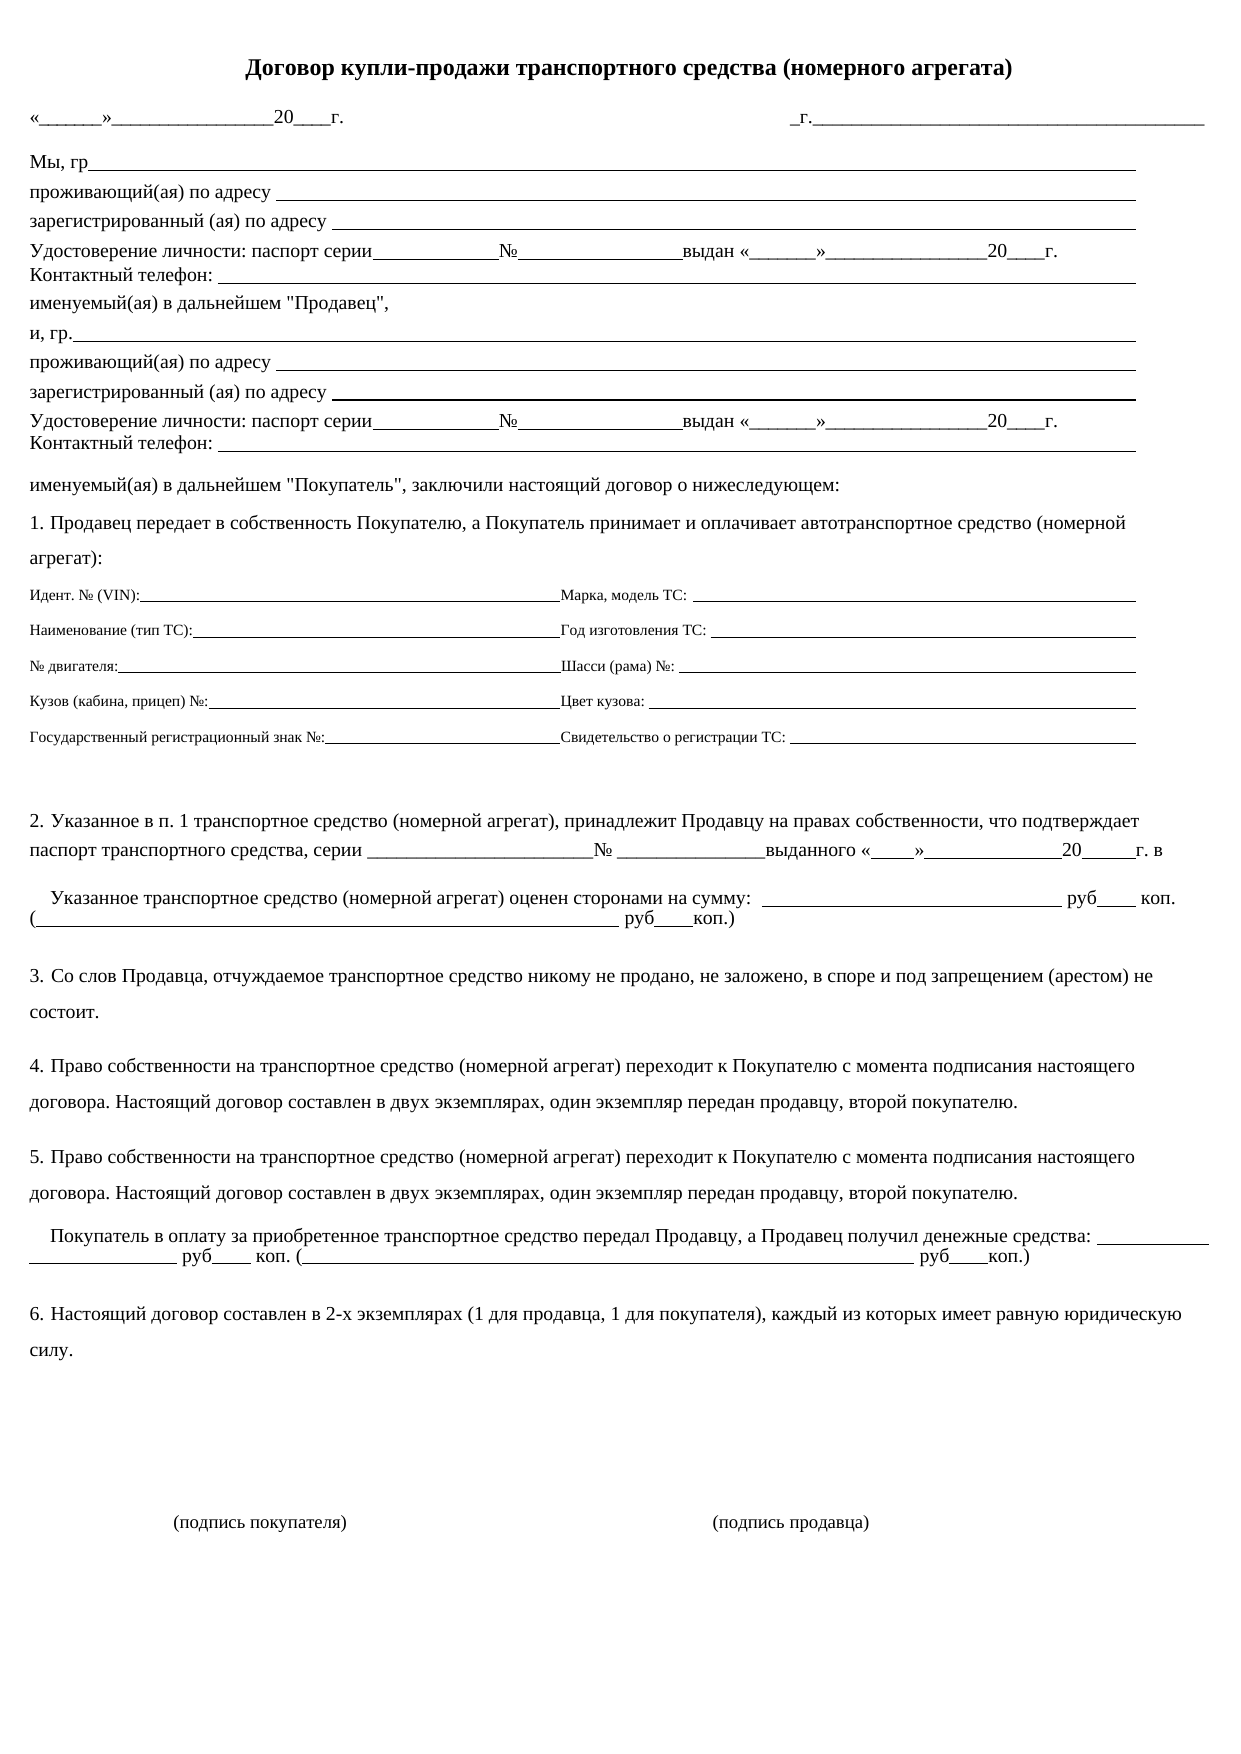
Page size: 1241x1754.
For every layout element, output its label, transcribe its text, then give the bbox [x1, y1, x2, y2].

text именуемый(ая) в дальнейшем "Продавец", [29, 286, 1192, 316]
text проживающий(ая) по адресу [29, 175, 1192, 204]
text именуемый(ая) в дальнейшем "Покупатель", заключили настоящий договор о нижеследующем: [29, 453, 1192, 501]
text № двигателя: Шасси (рама) №: [29, 643, 1212, 678]
text и, гр. [29, 316, 1192, 345]
list Покупатель в оплату за приобретенное транспортное средство передал Продавцу, а Продавец получил денежные средства: руб коп. ( руб коп.) [29, 1226, 1212, 1266]
text зарегистрированный (ая) по адресу [29, 204, 1192, 234]
list Указанное транспортное средство (номерной агрегат) оценен сторонами на сумму: руб коп. ( руб коп.) [29, 889, 1212, 928]
text « » 20 г. _г. [29, 108, 1212, 128]
text Договор купли-продажи транспортного средства (номерного агрегата) [46, 51, 1212, 81]
list Продавец передает в собственность Покупателю, а Покупатель принимает и оплачивает автотранспортное средство (номерной агрегат): [29, 501, 1192, 572]
text Мы, гр [29, 145, 1212, 175]
text (подпись покупателя) (подпись продавца) [173, 1513, 1212, 1532]
text Контактный телефон: [29, 263, 1212, 286]
text проживающий(ая) по адресу [29, 345, 1192, 374]
list Право собственности на транспортное средство (номерной агрегат) переходит к Покупателю с момента подписания настоящего договора. Настоящий договор составлен в двух экземплярах, один экземпляр передан продавцу, второй покупателю. [29, 1135, 1192, 1207]
list Со слов Продавца, отчуждаемое транспортное средство никому не продано, не заложено, в споре и под запрещением (арестом) не состоит. [29, 954, 1192, 1026]
text Удостоверение личности: паспорт серии № выдан « » 20 г. [29, 234, 1212, 263]
text Идент. № (VIN): Марка, модель ТС: [29, 572, 1212, 607]
text Контактный телефон: [29, 433, 1212, 453]
list Настоящий договор составлен в 2-х экземплярах (1 для продавца, 1 для покупателя), каждый из которых имеет равную юридическую силу. [29, 1292, 1192, 1363]
text зарегистрированный (ая) по адресу [29, 374, 1192, 404]
text Государственный регистрационный знак №: Cвидетельство о регистрации ТС: [29, 714, 1212, 749]
text Удостоверение личности: паспорт серии № выдан « » 20 г. [29, 404, 1212, 433]
text Кузов (кабина, прицеп) №: Цвет кузова: [29, 678, 1212, 714]
list Право собственности на транспортное средство (номерной агрегат) переходит к Покупателю с момента подписания настоящего договора. Настоящий договор составлен в двух экземплярах, один экземпляр передан продавцу, второй покупателю. [29, 1044, 1192, 1116]
text Наименование (тип ТС): Год изготовления ТС: [29, 607, 1212, 643]
list Указанное в п. 1 транспортное средство (номерной агрегат), принадлежит Продавцу на правах собственности, что подтверждает паспорт транспортного средства, серии № выданного « » 20 г. в [29, 804, 1192, 862]
